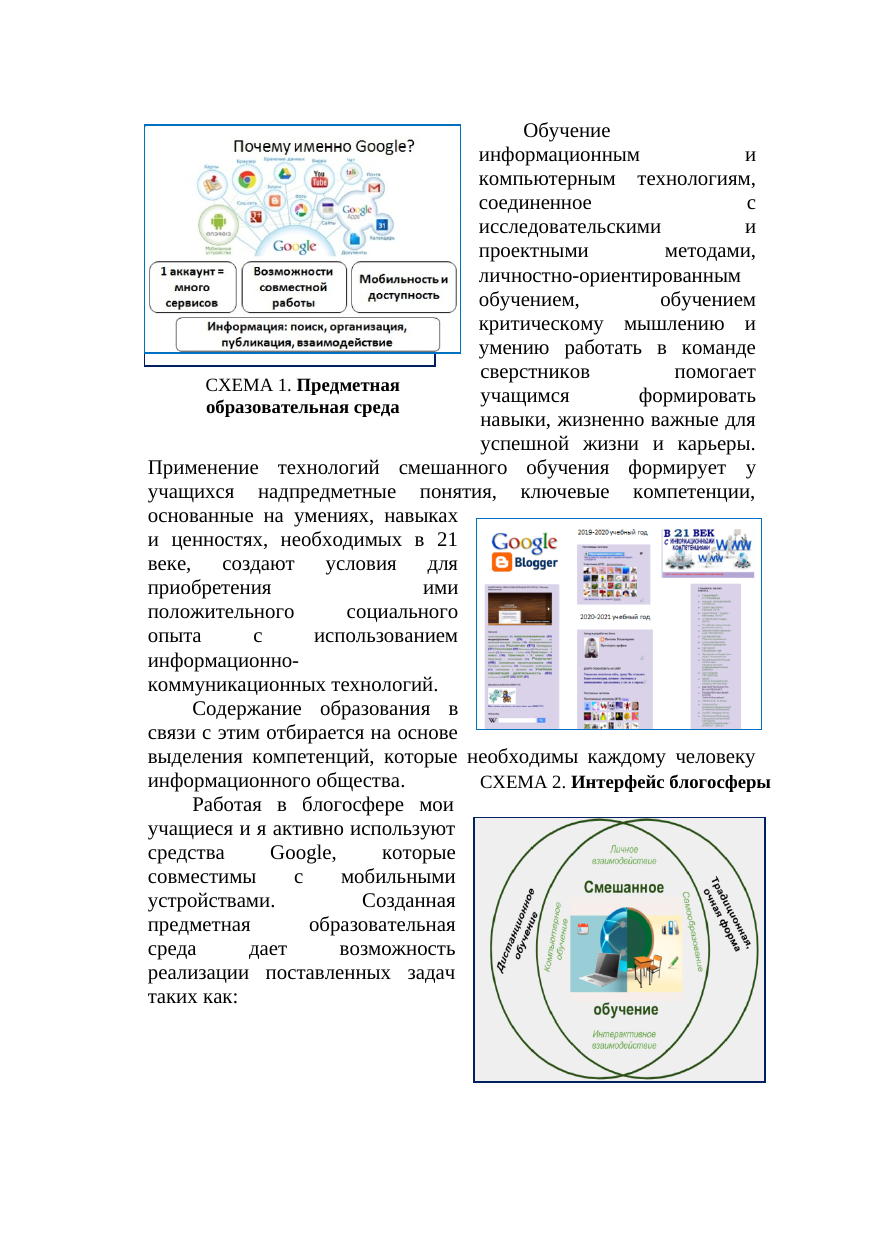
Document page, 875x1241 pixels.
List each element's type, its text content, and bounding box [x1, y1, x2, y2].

picture [145, 354, 434, 365]
picture [145, 126, 460, 352]
text Содержание образования в связи с этим отбирается на основе выделения компетенций, которые необходимы каждому человеку информационного общества. [148, 696, 756, 792]
picture [475, 818, 764, 1081]
picture [477, 519, 761, 729]
text Работая в блогосфере мои учащиеся и я активно используют средства Google, которые совместимы с мобильными устройствами. Созданная предметная образовательная среда дает возможность реализации поставленных задач таких как: [148, 792, 756, 1008]
